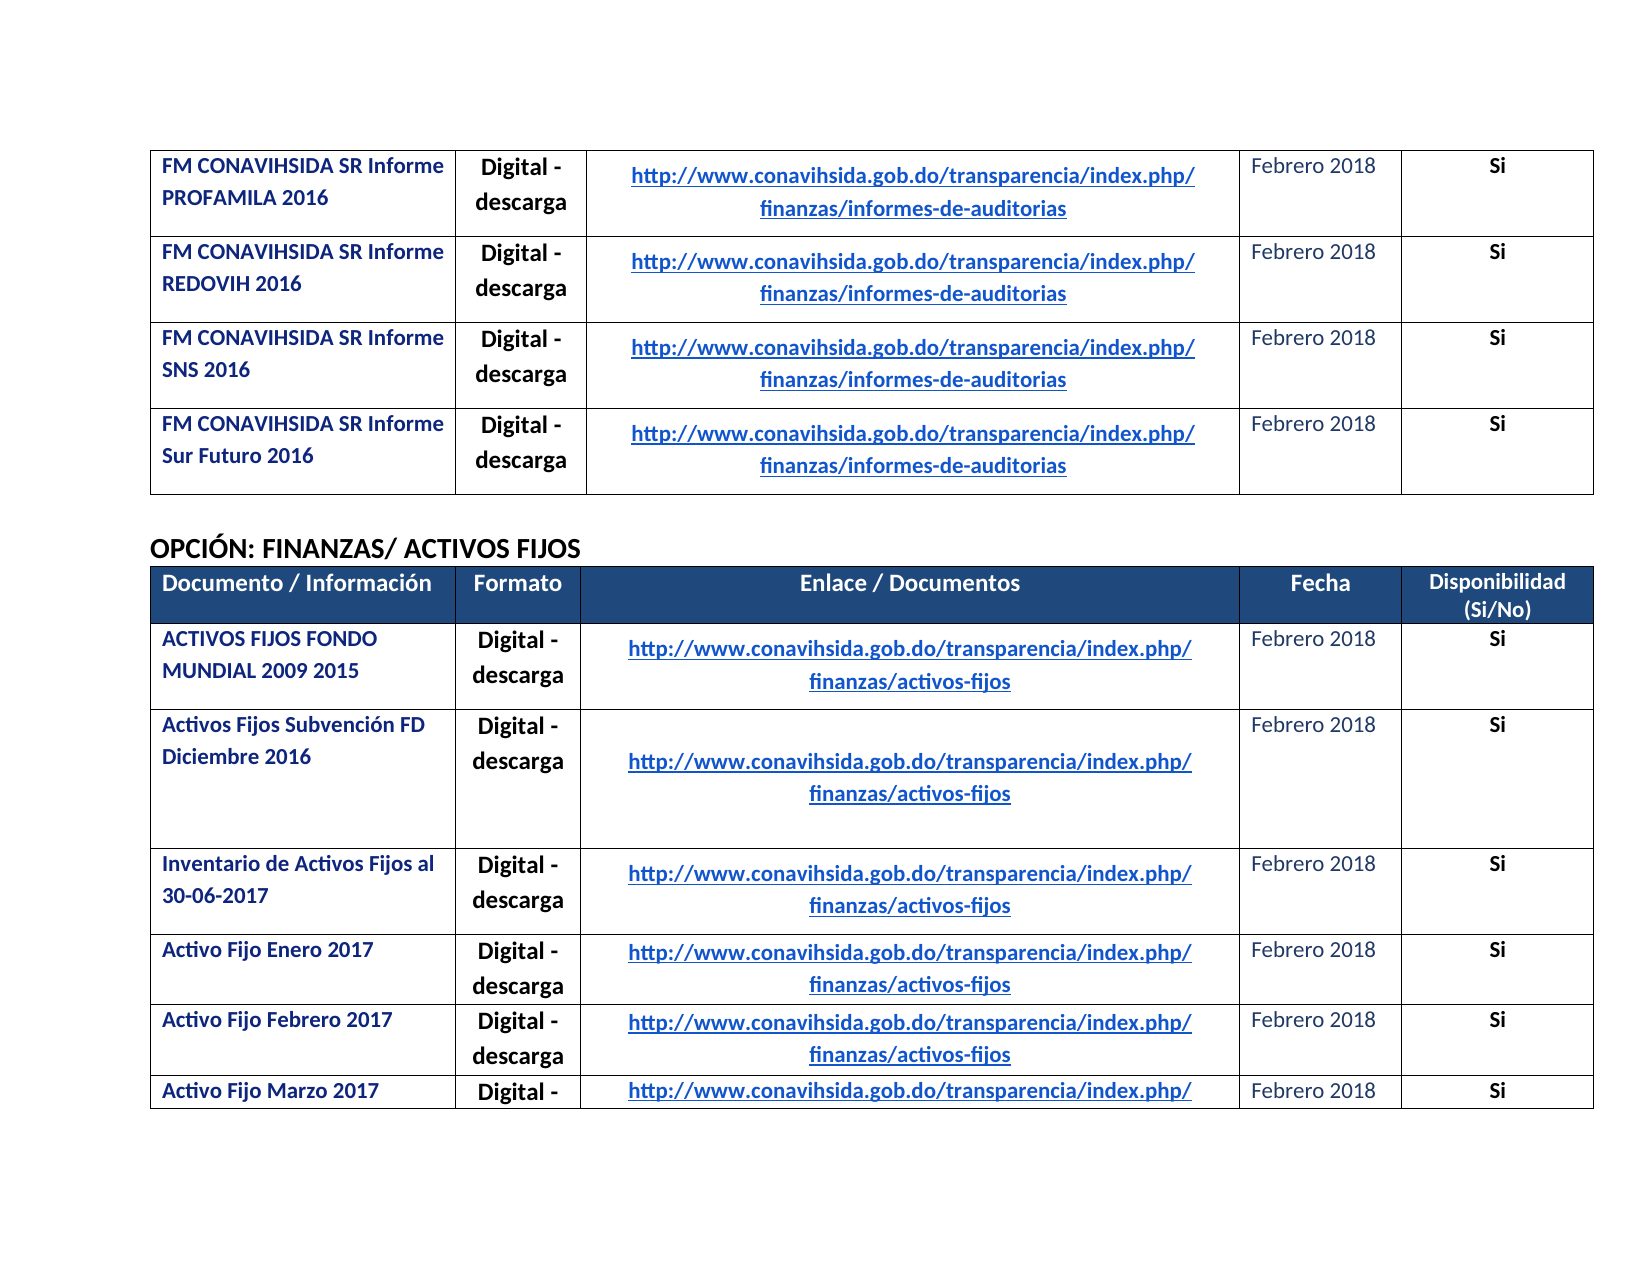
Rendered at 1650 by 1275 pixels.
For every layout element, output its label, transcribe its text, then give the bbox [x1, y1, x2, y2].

table_cell Digital -descarga [456, 849, 580, 934]
table_cell http://www.conavihsida.gob.do/transparencia/index.php/finanzas/activos-fijos [581, 935, 1239, 1004]
table_cell Si [1402, 409, 1593, 494]
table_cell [581, 1076, 1239, 1108]
table_header Documento / Información [151, 567, 455, 623]
table_cell Si [1402, 849, 1593, 934]
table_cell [587, 151, 1239, 236]
table_header Disponibilidad (Si/No) [1402, 567, 1593, 623]
table_cell Febrero 2018 [1240, 323, 1401, 408]
table_cell Si [1402, 1005, 1593, 1075]
table_cell Si [1402, 935, 1593, 1004]
table_cell Si [1402, 151, 1593, 236]
table_cell FM CONAVIHSIDA SR Informe SNS 2016 [151, 323, 455, 408]
table_cell http://www.conavihsida.gob.do/transparencia/index.php/finanzas/informes-de-auditorias [587, 409, 1239, 494]
table_cell http://www.conavihsida.gob.do/transparencia/index.php/finanzas/activos-fijos [581, 624, 1239, 709]
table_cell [151, 1076, 455, 1108]
table_cell http://www.conavihsida.gob.do/transparencia/index.php/finanzas/activos-fijos [581, 710, 1239, 848]
table_cell Si [1402, 323, 1593, 408]
table_cell http://www.conavihsida.gob.do/transparencia/index.php/finanzas/activos-fijos [581, 849, 1239, 934]
table_cell Febrero 2018 [1240, 624, 1401, 709]
table_cell Febrero 2018 [1240, 1076, 1401, 1108]
table_cell Si [1402, 1076, 1593, 1108]
table_cell Digital -descarga [456, 409, 586, 494]
table_cell Digital -descarga [456, 935, 580, 1004]
table_cell FM CONAVIHSIDA SR Informe PROFAMILA 2016 [151, 151, 455, 236]
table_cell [581, 1005, 1239, 1075]
table_cell Febrero 2018 [1240, 151, 1401, 236]
table_header Fecha [1240, 567, 1401, 623]
table_cell Digital -descarga [456, 151, 586, 236]
table_cell Febrero 2018 [1240, 935, 1401, 1004]
table_cell Febrero 2018 [1240, 237, 1401, 322]
table_cell FM CONAVIHSIDA SR Informe Sur Futuro 2016 [151, 409, 455, 494]
table_cell Febrero 2018 [1240, 409, 1401, 494]
table_cell Febrero 2018 [1240, 1005, 1401, 1075]
table_cell Si [1402, 237, 1593, 322]
table_cell Digital -descarga [456, 1005, 580, 1075]
table_cell Activo Fijo Febrero 2017 [151, 1005, 455, 1075]
table_header Enlace / Documentos [581, 567, 1239, 623]
table_cell Febrero 2018 [1240, 849, 1401, 934]
table_cell Febrero 2018 [1240, 710, 1401, 848]
table_header Formato [456, 567, 580, 623]
table_cell FM CONAVIHSIDA SR Informe REDOVIH 2016 [151, 237, 455, 322]
table_cell Inventario de Activos Fijos al 30-06-2017 [151, 849, 455, 934]
table_cell Activo Fijo Enero 2017 [151, 935, 455, 1004]
table_cell http://www.conavihsida.gob.do/transparencia/index.php/finanzas/informes-de-auditorias [587, 237, 1239, 322]
table_cell Digital -descarga [456, 624, 580, 709]
table_cell Si [1402, 624, 1593, 709]
table_cell Digital -descarga [456, 710, 580, 848]
table_cell Digital -descarga [456, 323, 586, 408]
text OPCIÓN: FINANZAS/ ACTIVOS FIJOS [150, 530, 1500, 566]
table_cell http://www.conavihsida.gob.do/transparencia/index.php/finanzas/informes-de-auditorias [587, 323, 1239, 408]
table_cell Digital -descarga [456, 237, 586, 322]
table_cell Si [1402, 710, 1593, 848]
table_cell Digital -descarga [456, 1076, 580, 1108]
table_cell Activos Fijos Subvención FD Diciembre 2016 [151, 710, 455, 848]
table_cell ACTIVOS FIJOS FONDO MUNDIAL 2009 2015 [151, 624, 455, 709]
